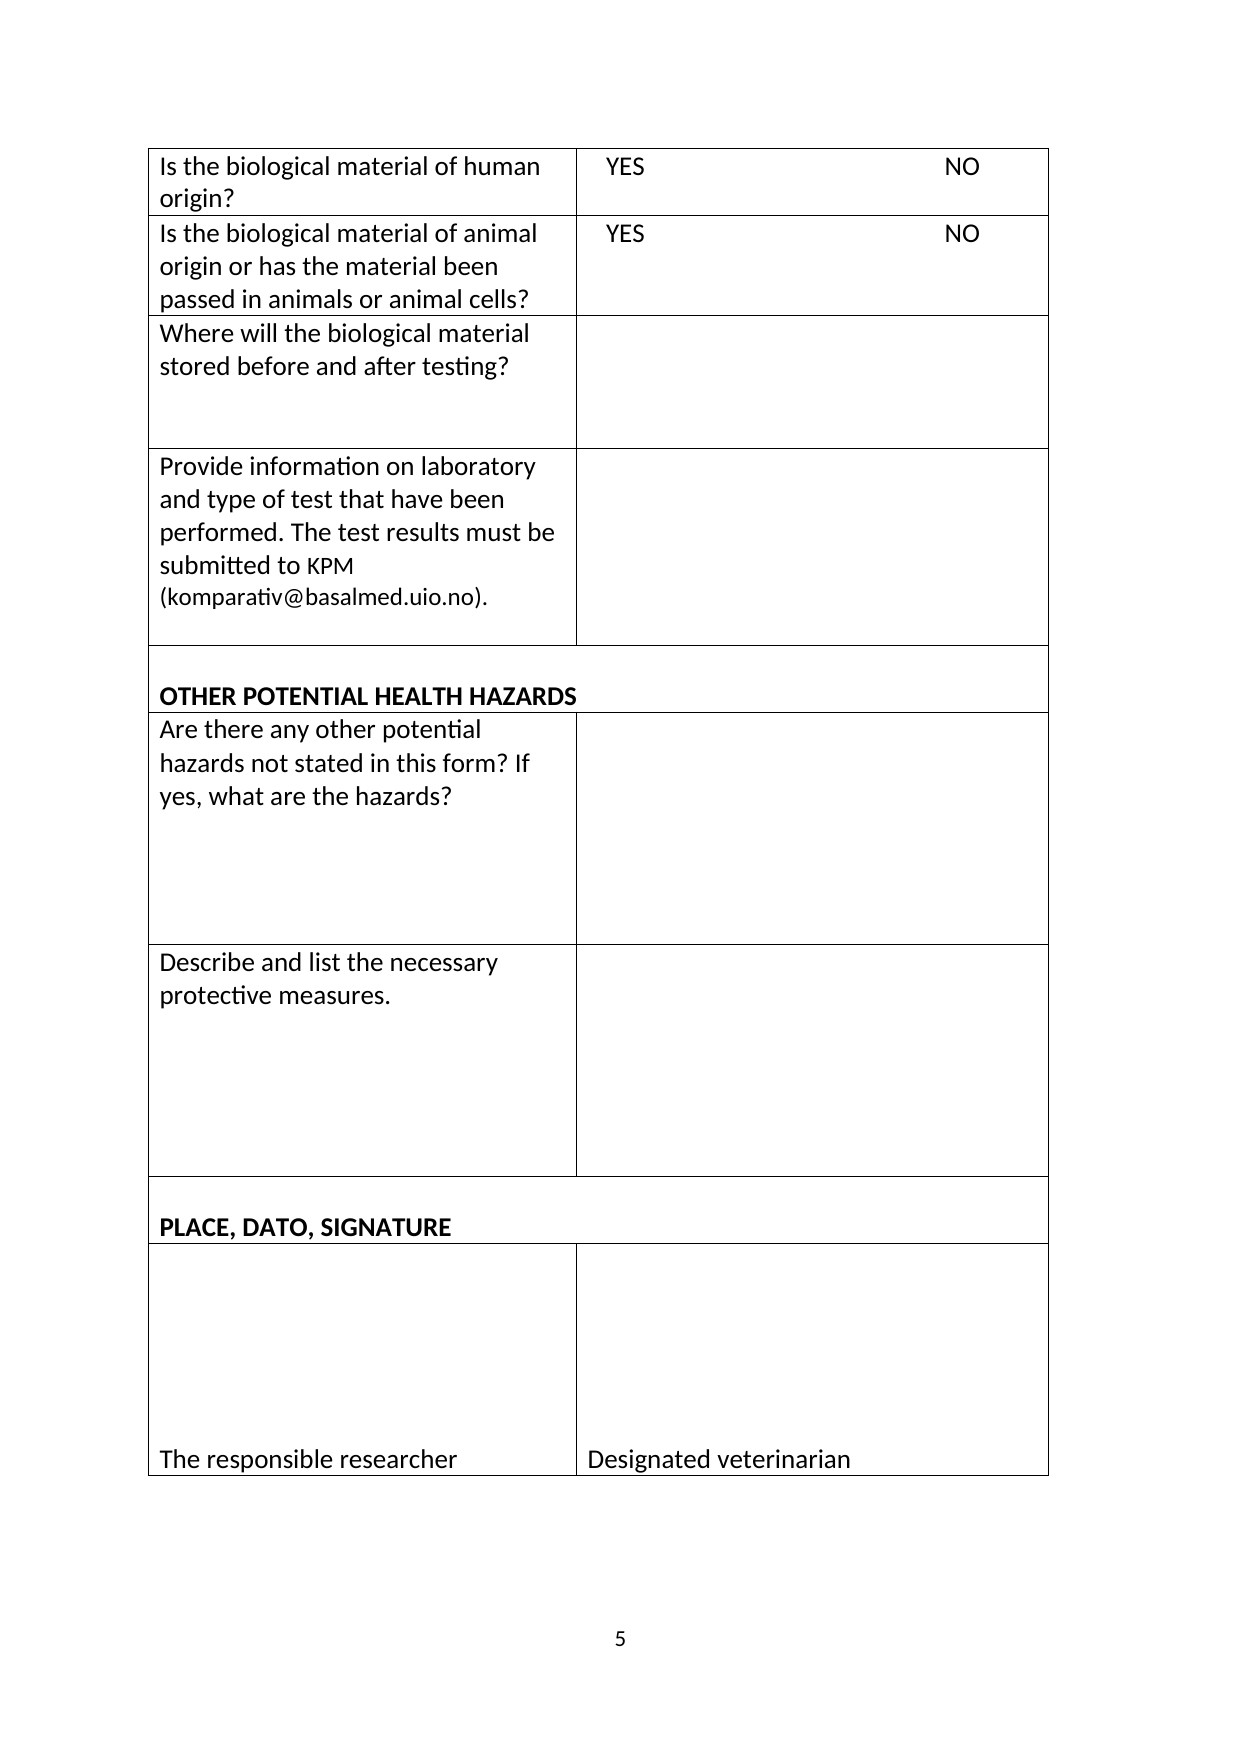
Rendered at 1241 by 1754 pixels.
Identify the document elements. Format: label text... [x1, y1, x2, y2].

table_cell Describe and list the necessary protective measures. [149, 945, 576, 1176]
table_cell YES NO [577, 149, 1048, 215]
table_cell YES NO [577, 216, 1048, 315]
table_cell [577, 945, 1048, 1176]
table_cell Are there any other potential hazards not stated in this form? If yes, what are the hazards? [149, 713, 576, 944]
table_cell [577, 449, 1048, 644]
table_cell Is the biological material of human origin? [149, 149, 576, 215]
table_cell [577, 713, 1048, 944]
table_cell OTHER POTENTIAL HEALTH HAZARDS [149, 646, 1048, 712]
table_cell Is the biological material of animal origin or has the material been passed in animals or animal cells? [149, 216, 576, 315]
table_cell [577, 316, 1048, 448]
table_cell Provide information on laboratory and type of test that have been performed. The test results must be submitted to KPM (komparativ@basalmed.uio.no). [149, 449, 576, 644]
table_cell PLACE, DATO, SIGNATURE [149, 1177, 1048, 1243]
table_cell Designated veterinarian [577, 1244, 1048, 1475]
table_cell Where will the biological material stored before and after testing? [149, 316, 576, 448]
table_cell The responsible researcher [149, 1244, 576, 1475]
